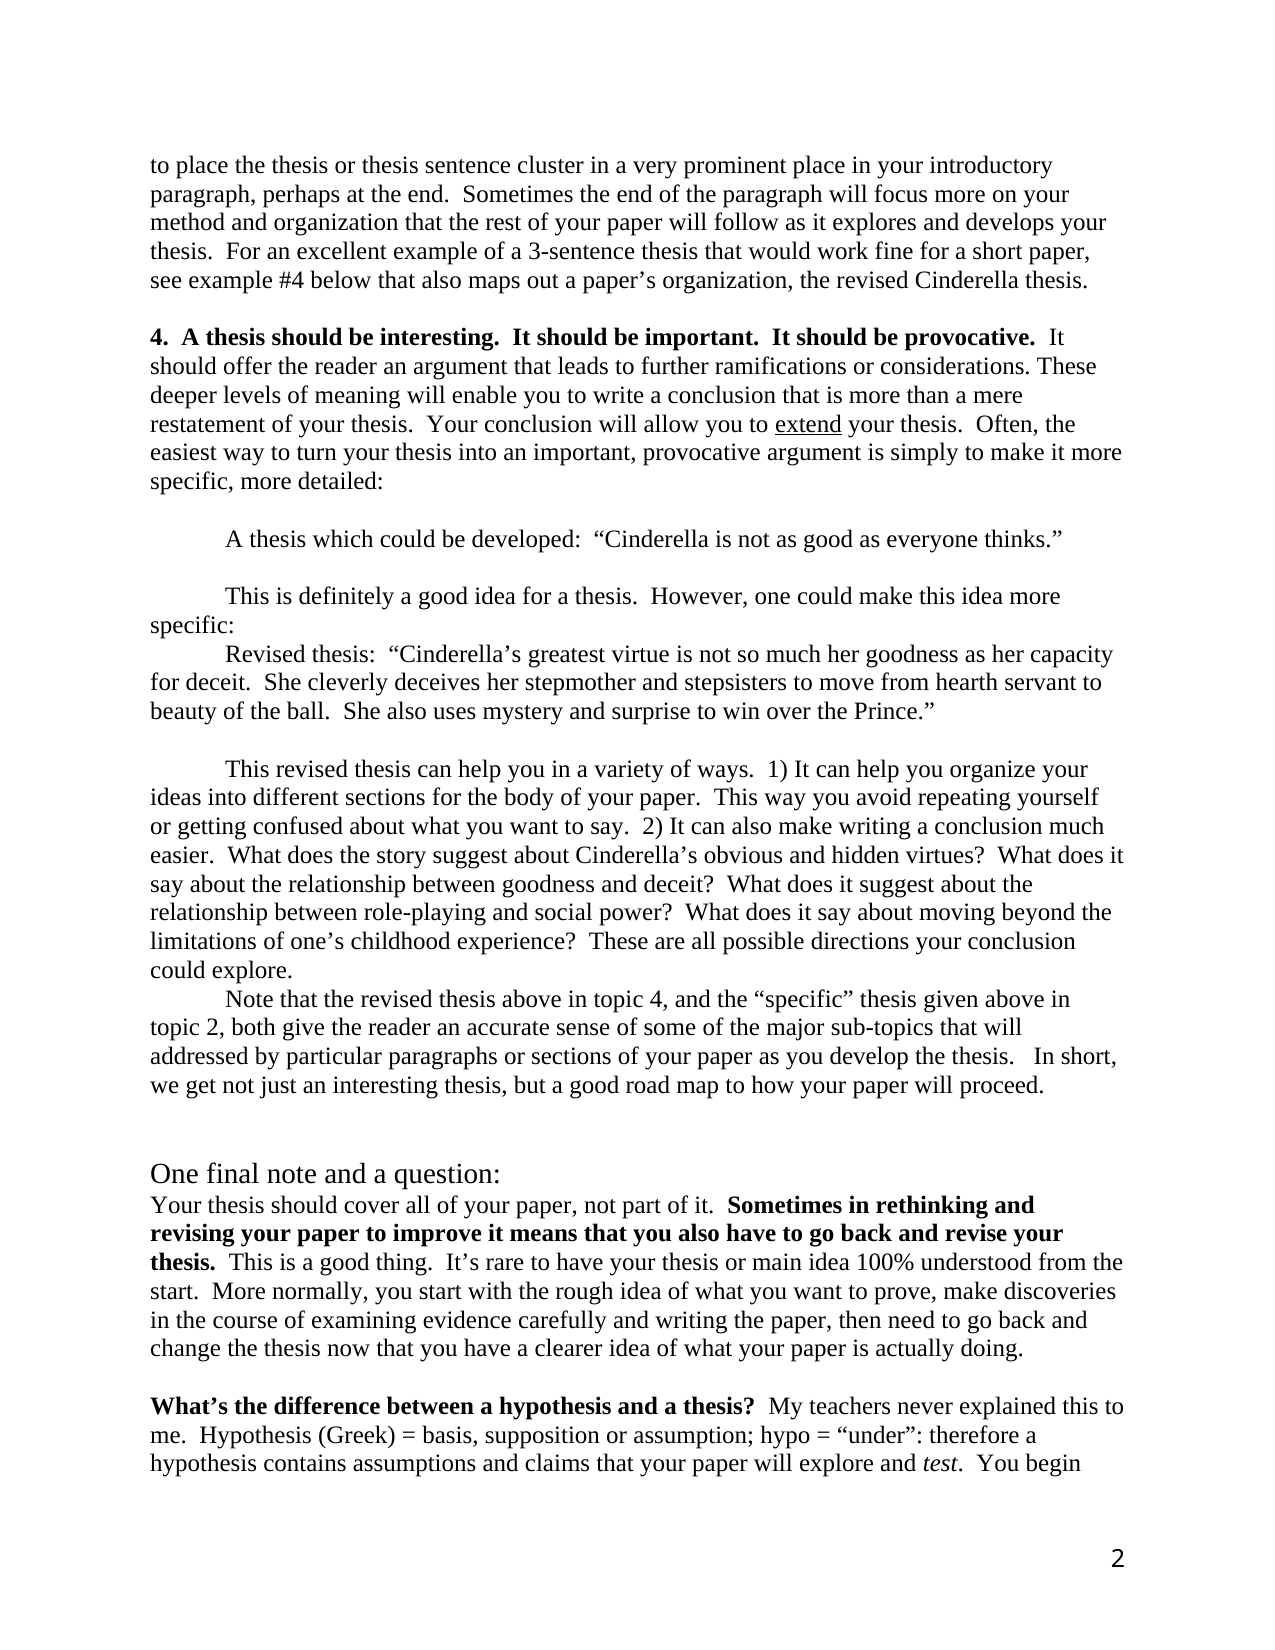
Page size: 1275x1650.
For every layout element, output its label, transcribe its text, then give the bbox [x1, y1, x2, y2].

text This revised thesis can help you in a variety of ways. 1) It can help you organize your ideas into different sections for the body of your paper. This way you avoid repeating yourself or getting confused about what you want to say. 2) It can also make writing a conclusion much easier. What does the story suggest about Cinderella’s obvious and hidden virtues? What does it say about the relationship between goodness and deceit? What does it suggest about the relationship between role-playing and social power? What does it say about moving beyond the limitations of one’s childhood experience? These are all possible directions your conclusion could explore. [150, 754, 1125, 984]
text This is definitely a good idea for a thesis. However, one could make this idea more specific: [150, 581, 1125, 639]
text 4. A thesis should be interesting. It should be important. It should be provocative. It should offer the reader an argument that leads to further ramifications or considerations. These deeper levels of meaning will enable you to write a conclusion that is more than a mere restatement of your thesis. Your conclusion will allow you to extend your thesis. Often, the easiest way to turn your thesis into an important, provocative argument is simply to make it more specific, more detailed: [150, 322, 1125, 495]
text One final note and a question: [150, 1156, 1125, 1190]
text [150, 1391, 1125, 1477]
text A thesis which could be developed: “Cinderella is not as good as everyone thinks.” [150, 524, 1125, 552]
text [150, 150, 1125, 294]
text Note that the revised thesis above in topic 4, and the “specific” thesis given above in topic 2, both give the reader an accurate sense of some of the major sub-topics that will addressed by particular paragraphs or sections of your paper as you develop the thesis. In short, we get not just an interesting thesis, but a good road map to how your paper will proceed. [150, 984, 1125, 1099]
text Revised thesis: “Cinderella’s greatest virtue is not so much her goodness as her capacity for deceit. She cleverly deceives her stepmother and stepsisters to move from hearth servant to beauty of the ball. She also uses mystery and surprise to win over the Prince.” [150, 639, 1125, 725]
text Your thesis should cover all of your paper, not part of it. Sometimes in rethinking and revising your paper to improve it means that you also have to go back and revise your thesis. This is a good thing. It’s rare to have your thesis or main idea 100% understood from the start. More normally, you start with the rough idea of what you want to prove, make discoveries in the course of examining evidence carefully and writing the paper, then need to go back and change the thesis now that you have a clearer idea of what your paper is actually doing. [150, 1190, 1125, 1362]
